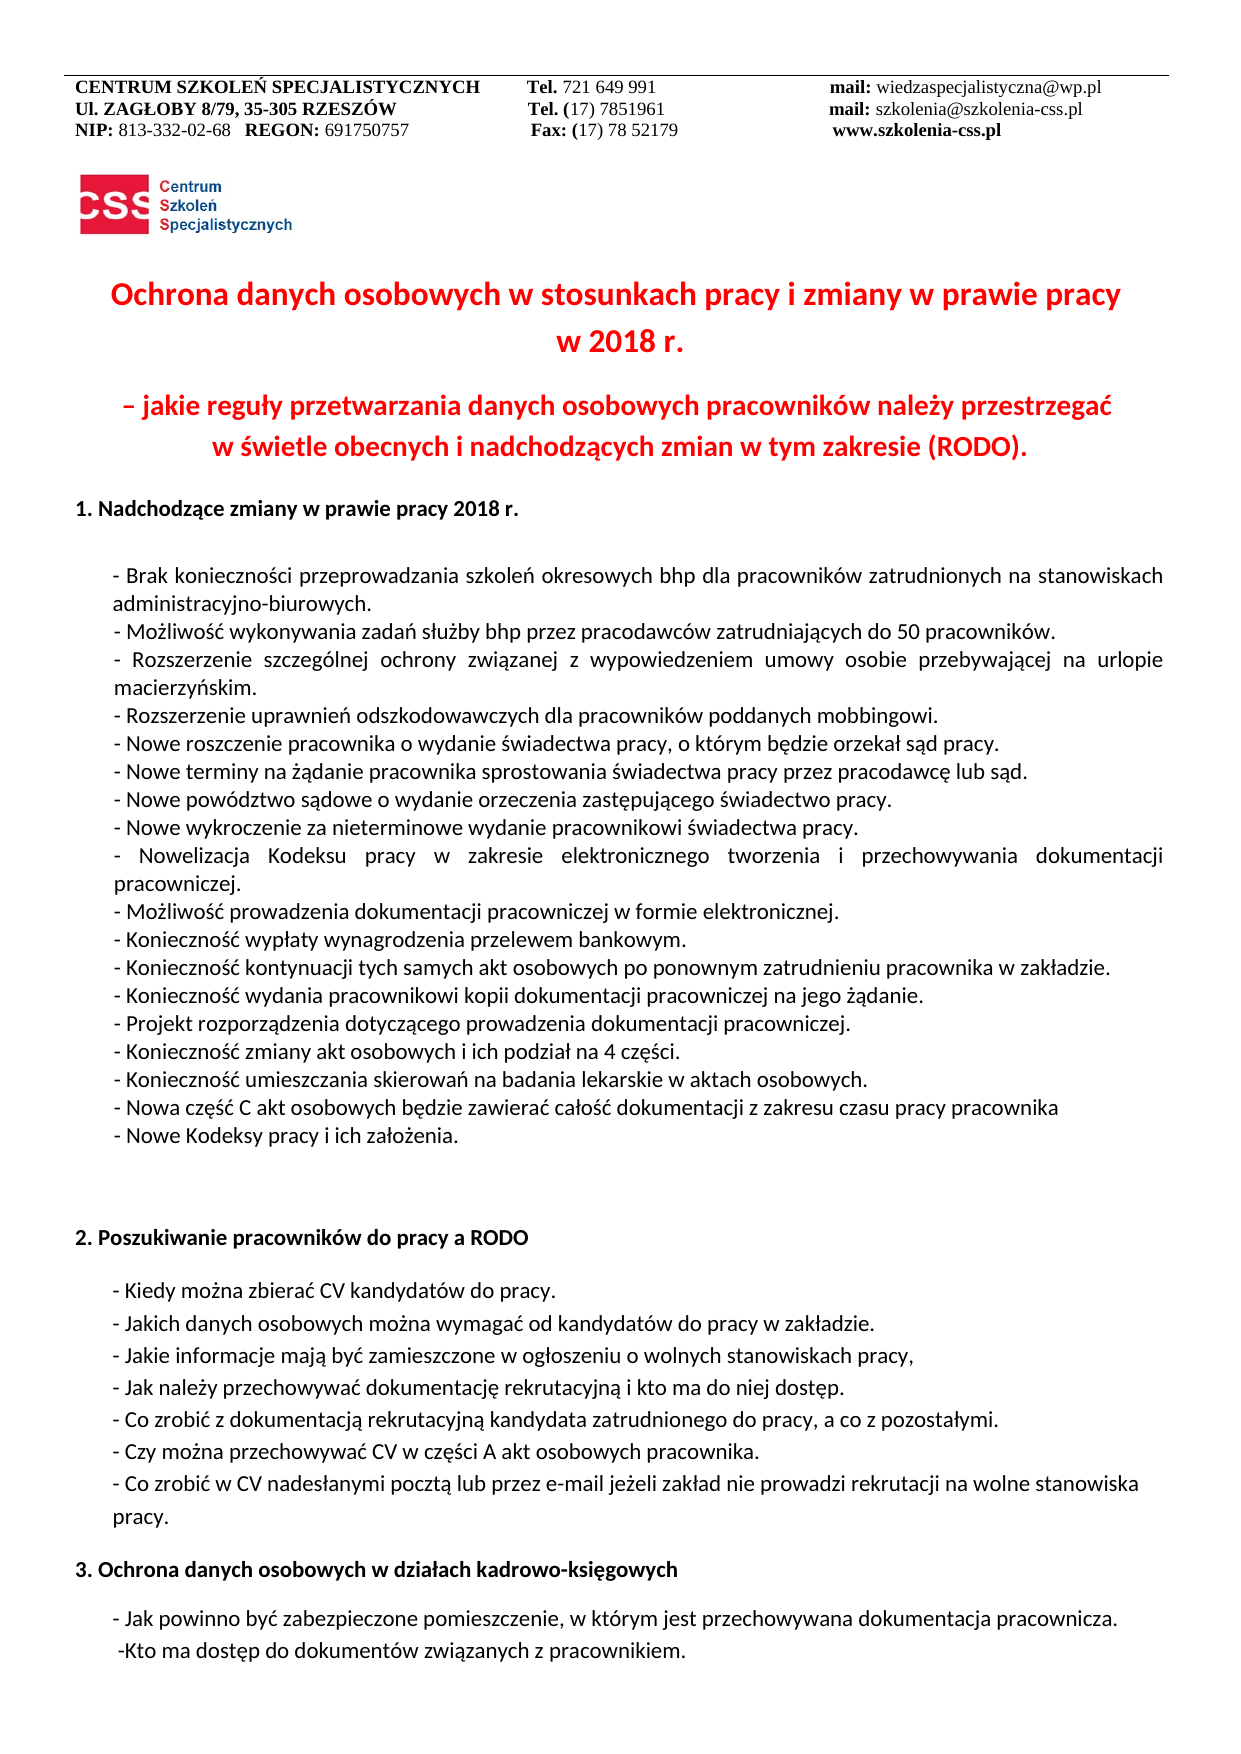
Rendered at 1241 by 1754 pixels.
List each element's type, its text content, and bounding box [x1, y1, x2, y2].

list - Jakich danych osobowych można wymagać od kandydatów do pracy w zakładzie. [112, 1309, 1165, 1337]
list - Konieczność wypłaty wynagrodzenia przelewem bankowym. [114, 925, 1165, 953]
text NIP: 813-332-02-68 REGON: 691750757 Fax: (17) 78 52179 www.szkolenia-css.pl [75, 119, 1165, 141]
list - Nowe terminy na żądanie pracownika sprostowania świadectwa pracy przez pracodawcę lub sąd. [114, 757, 1165, 785]
picture [75, 168, 300, 239]
list - Nowe powództwo sądowe o wydanie orzeczenia zastępującego świadectwo pracy. [114, 785, 1165, 813]
list - Nowe wykroczenie za nieterminowe wydanie pracownikowi świadectwa pracy. [114, 813, 1165, 841]
text – jakie reguły przetwarzania danych osobowych pracowników należy przestrzegać w świetle obecnych i nadchodzących zmian w tym zakresie (RODO). [75, 387, 1165, 464]
text Ochrona danych osobowych w stosunkach pracy i zmiany w prawie pracy w 2018 r. [75, 273, 1165, 360]
list - Jak należy przechowywać dokumentację rekrutacyjną i kto ma do niej dostęp. [112, 1373, 1165, 1401]
list - Kiedy można zbierać CV kandydatów do pracy. [112, 1276, 1165, 1304]
list - Nowe Kodeksy pracy i ich założenia. [114, 1122, 1165, 1149]
text 2. Poszukiwanie pracowników do pracy a RODO [75, 1223, 1165, 1251]
list - Co zrobić z dokumentacją rekrutacyjną kandydata zatrudnionego do pracy, a co z pozostałymi. [112, 1405, 1165, 1433]
list - Konieczność zmiany akt osobowych i ich podział na 4 części. [114, 1037, 1165, 1066]
list - Konieczność umieszczania skierowań na badania lekarskie w aktach osobowych. [114, 1066, 1165, 1093]
list - Co zrobić w CV nadesłanymi pocztą lub przez e-mail jeżeli zakład nie prowadzi rekrutacji na wolne stanowiska pracy. [112, 1469, 1165, 1530]
list - Nowelizacja Kodeksu pracy w zakresie elektronicznego tworzenia i przechowywania dokumentacji pracowniczej. [114, 841, 1165, 897]
list - Konieczność wydania pracownikowi kopii dokumentacji pracowniczej na jego żądanie. [114, 981, 1165, 1009]
table_header CENTRUM SZKOLEŃ SPECJALISTYCZNYCH Tel. 721 649 991 mail: wiedzaspecjalistyczna@wp.pl Ul. ZAGŁOBY 8/79, 35-305 RZESZÓW Tel. (17) 7851961 mail: szkolenia@szkolenia-css.pl [64, 76, 1168, 119]
list - Jak powinno być zabezpieczone pomieszczenie, w którym jest przechowywana dokumentacja pracownicza. [112, 1604, 1165, 1632]
list - Brak konieczności przeprowadzania szkoleń okresowych bhp dla pracowników zatrudnionych na stanowiskach administracyjno-biurowych. [112, 561, 1165, 617]
list - Możliwość prowadzenia dokumentacji pracowniczej w formie elektronicznej. [114, 897, 1165, 925]
list - Jakie informacje mają być zamieszczone w ogłoszeniu o wolnych stanowiskach pracy, [112, 1341, 1165, 1369]
list - Możliwość wykonywania zadań służby bhp przez pracodawców zatrudniających do 50 pracowników. [114, 617, 1165, 645]
list - Rozszerzenie uprawnień odszkodowawczych dla pracowników poddanych mobbingowi. [114, 701, 1165, 729]
list - Nowa część C akt osobowych będzie zawierać całość dokumentacji z zakresu czasu pracy pracownika [114, 1093, 1165, 1122]
list - Rozszerzenie szczególnej ochrony związanej z wypowiedzeniem umowy osobie przebywającej na urlopie macierzyńskim. [114, 645, 1165, 701]
list -Kto ma dostęp do dokumentów związanych z pracownikiem. [112, 1636, 1165, 1664]
list - Konieczność kontynuacji tych samych akt osobowych po ponownym zatrudnieniu pracownika w zakładzie. [114, 953, 1165, 981]
list - Projekt rozporządzenia dotyczącego prowadzenia dokumentacji pracowniczej. [114, 1009, 1165, 1037]
text 1. Nadchodzące zmiany w prawie pracy 2018 r. [75, 494, 1165, 522]
list - Nowe roszczenie pracownika o wydanie świadectwa pracy, o którym będzie orzekał sąd pracy. [114, 729, 1165, 757]
list - Czy można przechowywać CV w części A akt osobowych pracownika. [112, 1437, 1165, 1465]
text 3. Ochrona danych osobowych w działach kadrowo-księgowych [75, 1555, 1165, 1583]
